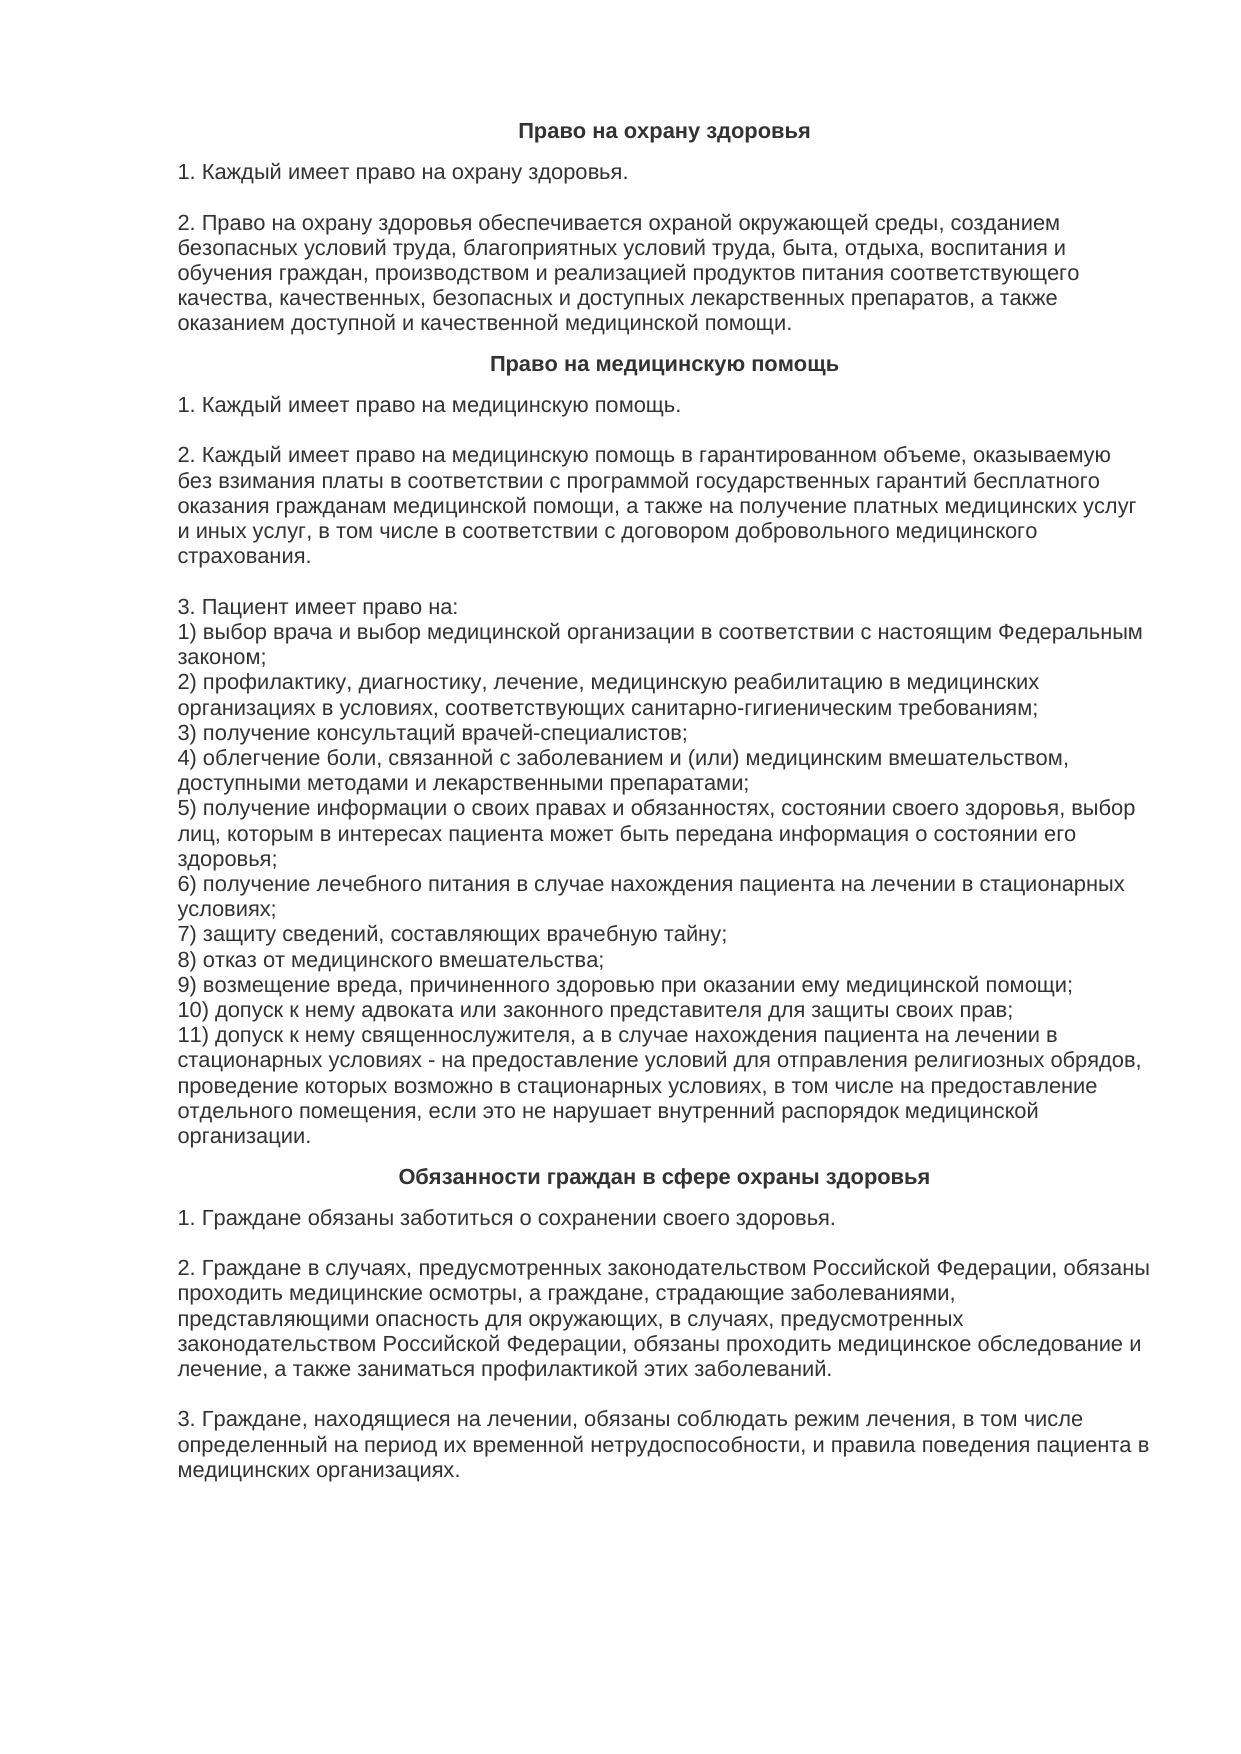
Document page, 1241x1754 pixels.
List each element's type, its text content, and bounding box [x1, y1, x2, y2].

text 1. Граждане обязаны заботиться о сохранении своего здоровья. 2. Граждане в случаях, предусмотренных законодательством Российской Федерации, обязаны проходить медицинские осмотры, а граждане, страдающие заболеваниями, представляющими опасность для окружающих, в случаях, предусмотренных законодательством Российской Федерации, обязаны проходить медицинское обследование и лечение, а также заниматься профилактикой этих заболеваний. 3. Граждане, находящиеся на лечении, обязаны соблюдать режим лечения, в том числе определенный на период их временной нетрудоспособности, и правила поведения пациента в медицинских организациях. [177, 1204, 1152, 1482]
text 1. Каждый имеет право на медицинскую помощь. 2. Каждый имеет право на медицинскую помощь в гарантированном объеме, оказываемую без взимания платы в соответствии с программой государственных гарантий бесплатного оказания гражданам медицинской помощи, а также на получение платных медицинских услуг и иных услуг, в том числе в соответствии с договором добровольного медицинского страхования. 3. Пациент имеет право на: 1) выбор врача и выбор медицинской организации в соответствии с настоящим Федеральным законом; 2) профилактику, диагностику, лечение, медицинскую реабилитацию в медицинских организациях в условиях, соответствующих санитарно-гигиеническим требованиям; 3) получение консультаций врачей-специалистов; 4) облегчение боли, связанной с заболеванием и (или) медицинским вмешательством, доступными методами и лекарственными препаратами; 5) получение информации о своих правах и обязанностях, состоянии своего здоровья, выбор лиц, которым в интересах пациента может быть передана информация о состоянии его здоровья; 6) получение лечебного питания в случае нахождения пациента на лечении в стационарных условиях; 7) защиту сведений, составляющих врачебную тайну; 8) отказ от медицинского вмешательства; 9) возмещение вреда, причиненного здоровью при оказании ему медицинской помощи; 10) допуск к нему адвоката или законного представителя для защиты своих прав; 11) допуск к нему священнослужителя, а в случае нахождения пациента на лечении в стационарных условиях - на предоставление условий для отправления религиозных обрядов, проведение которых возможно в стационарных условиях, в том числе на предоставление отдельного помещения, если это не нарушает внутренний распорядок медицинской организации. [177, 392, 1152, 1148]
text Обязанности граждан в сфере охраны здоровья [177, 1164, 1152, 1189]
text Право на медицинскую помощь [177, 351, 1152, 376]
text Право на охрану здоровья [177, 118, 1152, 143]
text 1. Каждый имеет право на охрану здоровья. 2. Право на охрану здоровья обеспечивается охраной окружающей среды, созданием безопасных условий труда, благоприятных условий труда, быта, отдыха, воспитания и обучения граждан, производством и реализацией продуктов питания соответствующего качества, качественных, безопасных и доступных лекарственных препаратов, а также оказанием доступной и качественной медицинской помощи. [177, 159, 1152, 335]
